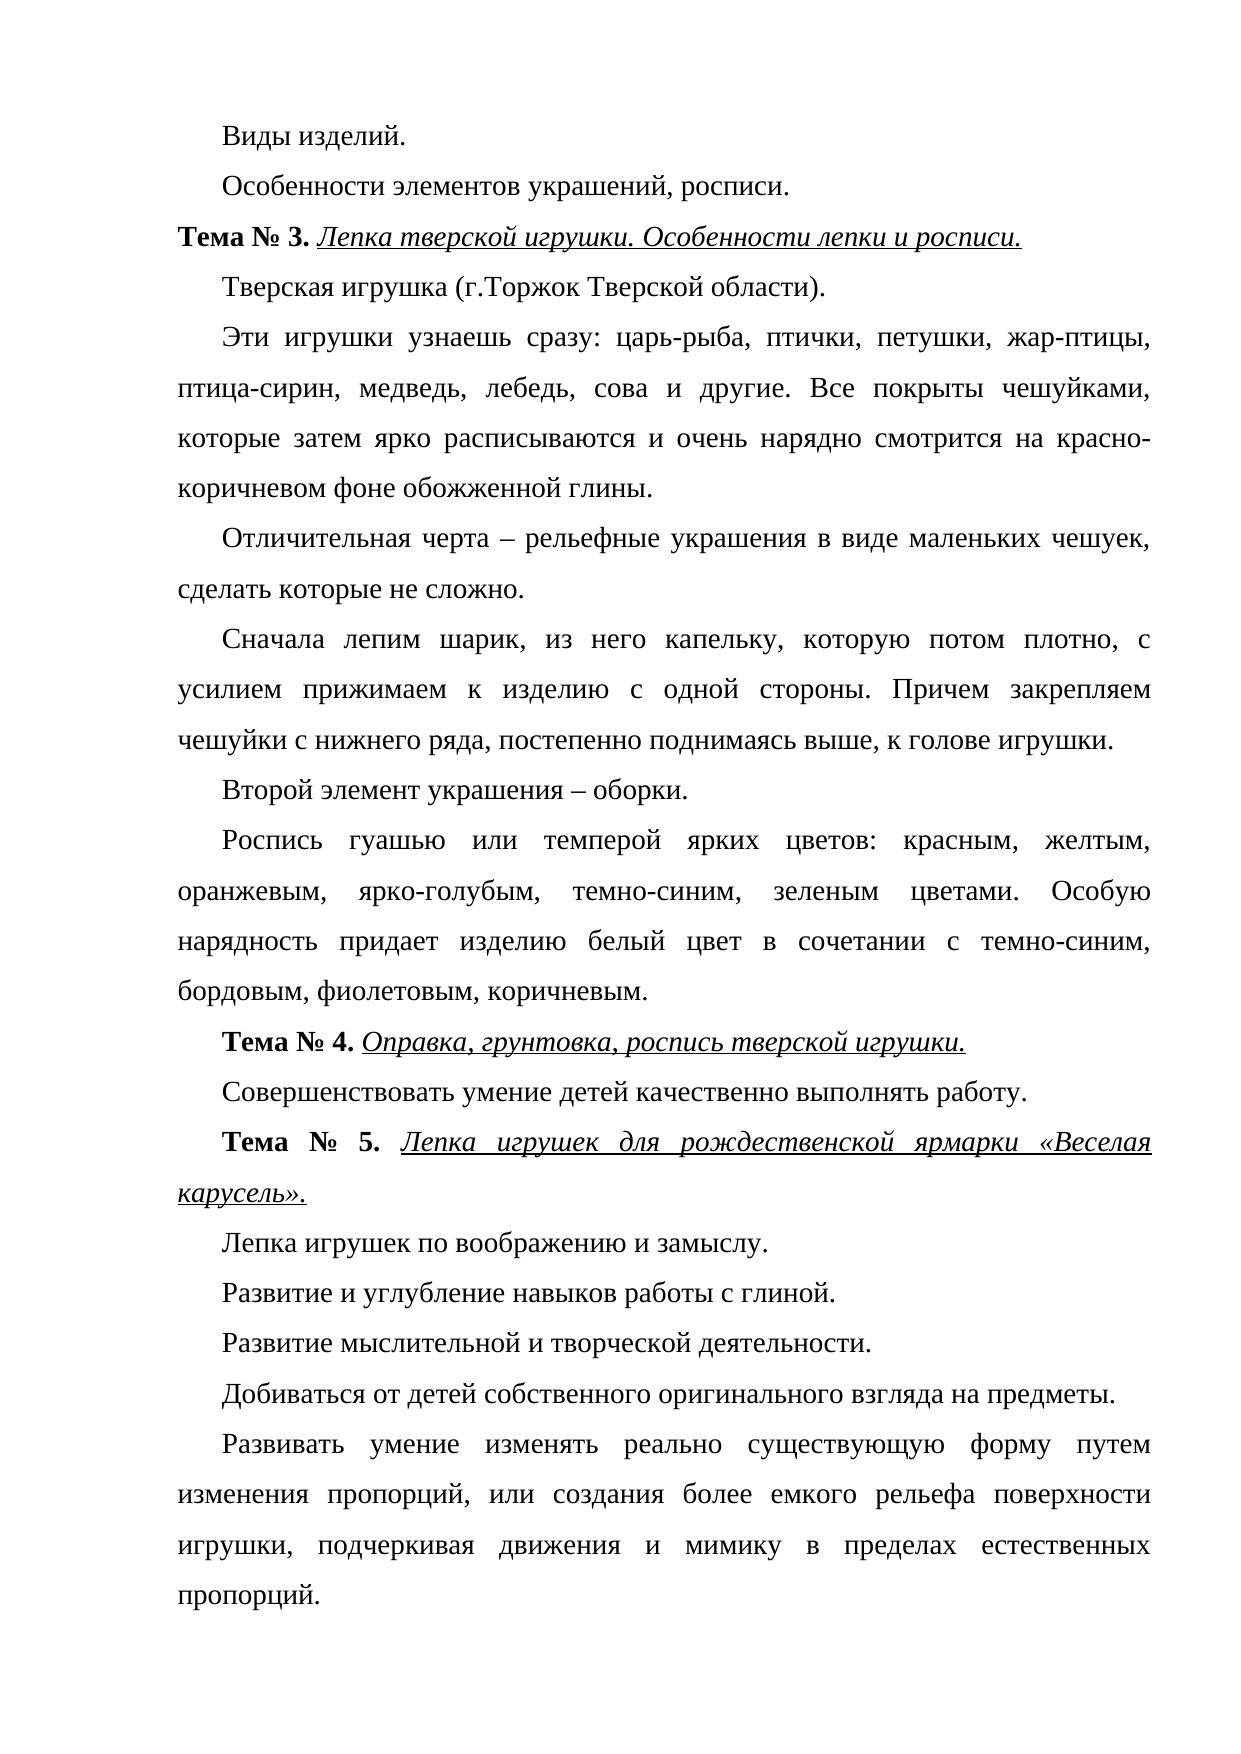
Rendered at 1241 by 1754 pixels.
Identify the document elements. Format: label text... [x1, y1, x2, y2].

text Совершенствовать умение детей качественно выполнять работу. [177, 1074, 1152, 1108]
text Роспись гуашью или темперой ярких цветов: красным, желтым, оранжевым, ярко-голубым, темно-синим, зеленым цветами. Особую нарядность придает изделию белый цвет в сочетании с темно-синим, бордовым, фиолетовым, коричневым. [177, 822, 1152, 1007]
text Лепка игрушек по воображению и замыслу. [177, 1225, 1152, 1258]
text Эти игрушки узнаешь сразу: царь-рыба, птички, петушки, жар-птицы, птица-сирин, медведь, лебедь, сова и другие. Все покрыты чешуйками, которые затем ярко расписываются и очень нарядно смотрится на красно-коричневом фоне обожженной глины. [177, 319, 1152, 504]
text Второй элемент украшения – оборки. [177, 772, 1152, 806]
text Развивать умение изменять реально существующую форму путем изменения пропорций, или создания более емкого рельефа поверхности игрушки, подчеркивая движения и мимику в пределах естественных пропорций. [177, 1426, 1152, 1611]
text Тверская игрушка (г.Торжок Тверской области). [177, 269, 1152, 303]
text Тема № 5. Лепка игрушек для рождественской ярмарки «Веселая карусель». [177, 1124, 1152, 1208]
text Развитие мыслительной и творческой деятельности. [177, 1326, 1152, 1359]
text Особенности элементов украшений, росписи. [177, 168, 1152, 202]
text Тема № 3. Лепка тверской игрушки. Особенности лепки и росписи. [177, 219, 1152, 252]
text Сначала лепим шарик, из него капельку, которую потом плотно, с усилием прижимаем к изделию с одной стороны. Причем закрепляем чешуйки с нижнего ряда, постепенно поднимаясь выше, к голове игрушки. [177, 621, 1152, 755]
text Отличительная черта – рельефные украшения в виде маленьких чешуек, сделать которые не сложно. [177, 521, 1152, 604]
text Развитие и углубление навыков работы с глиной. [177, 1275, 1152, 1309]
text Добиваться от детей собственного оригинального взгляда на предметы. [177, 1376, 1152, 1409]
text Виды изделий. [177, 118, 1152, 152]
text Тема № 4. Оправка, грунтовка, роспись тверской игрушки. [177, 1024, 1152, 1057]
